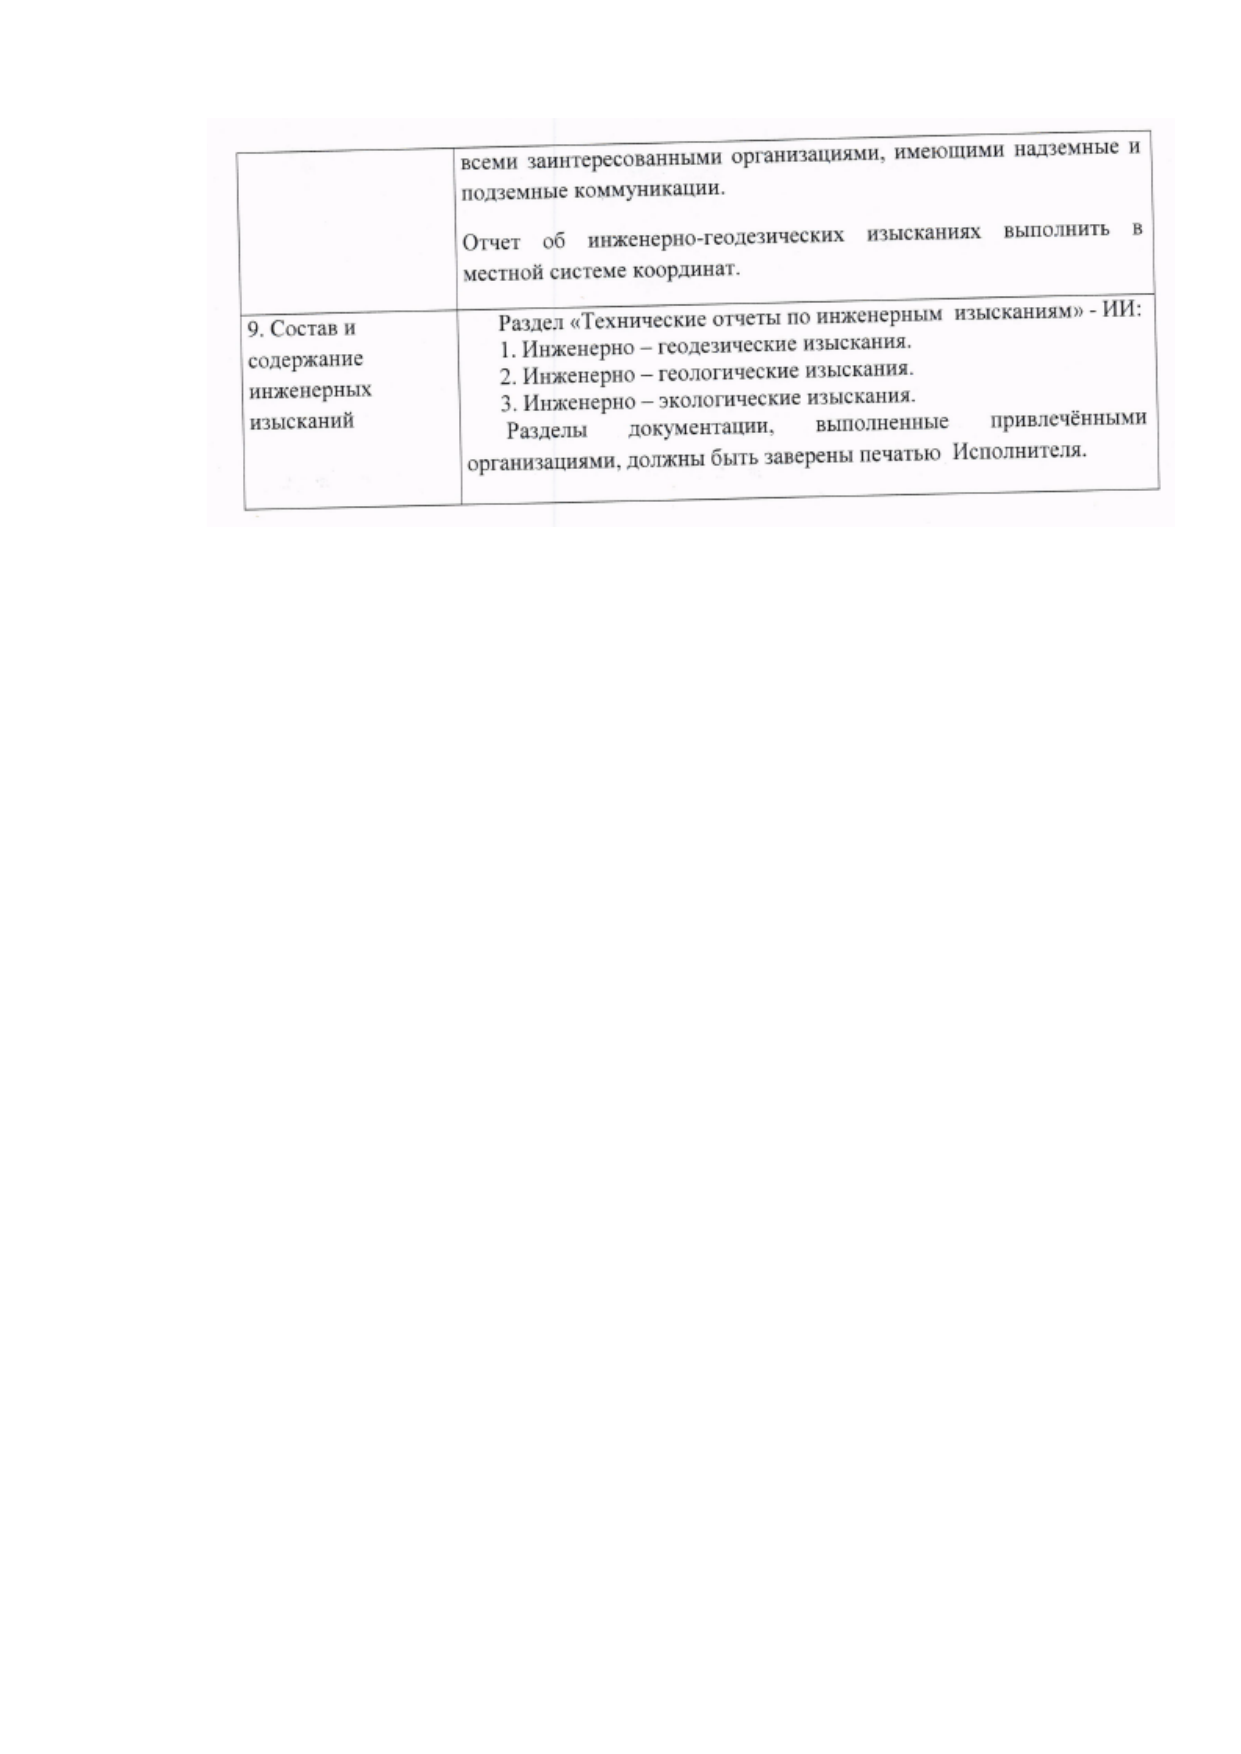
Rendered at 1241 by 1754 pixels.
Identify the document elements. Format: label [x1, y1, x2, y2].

picture [206, 118, 1175, 527]
